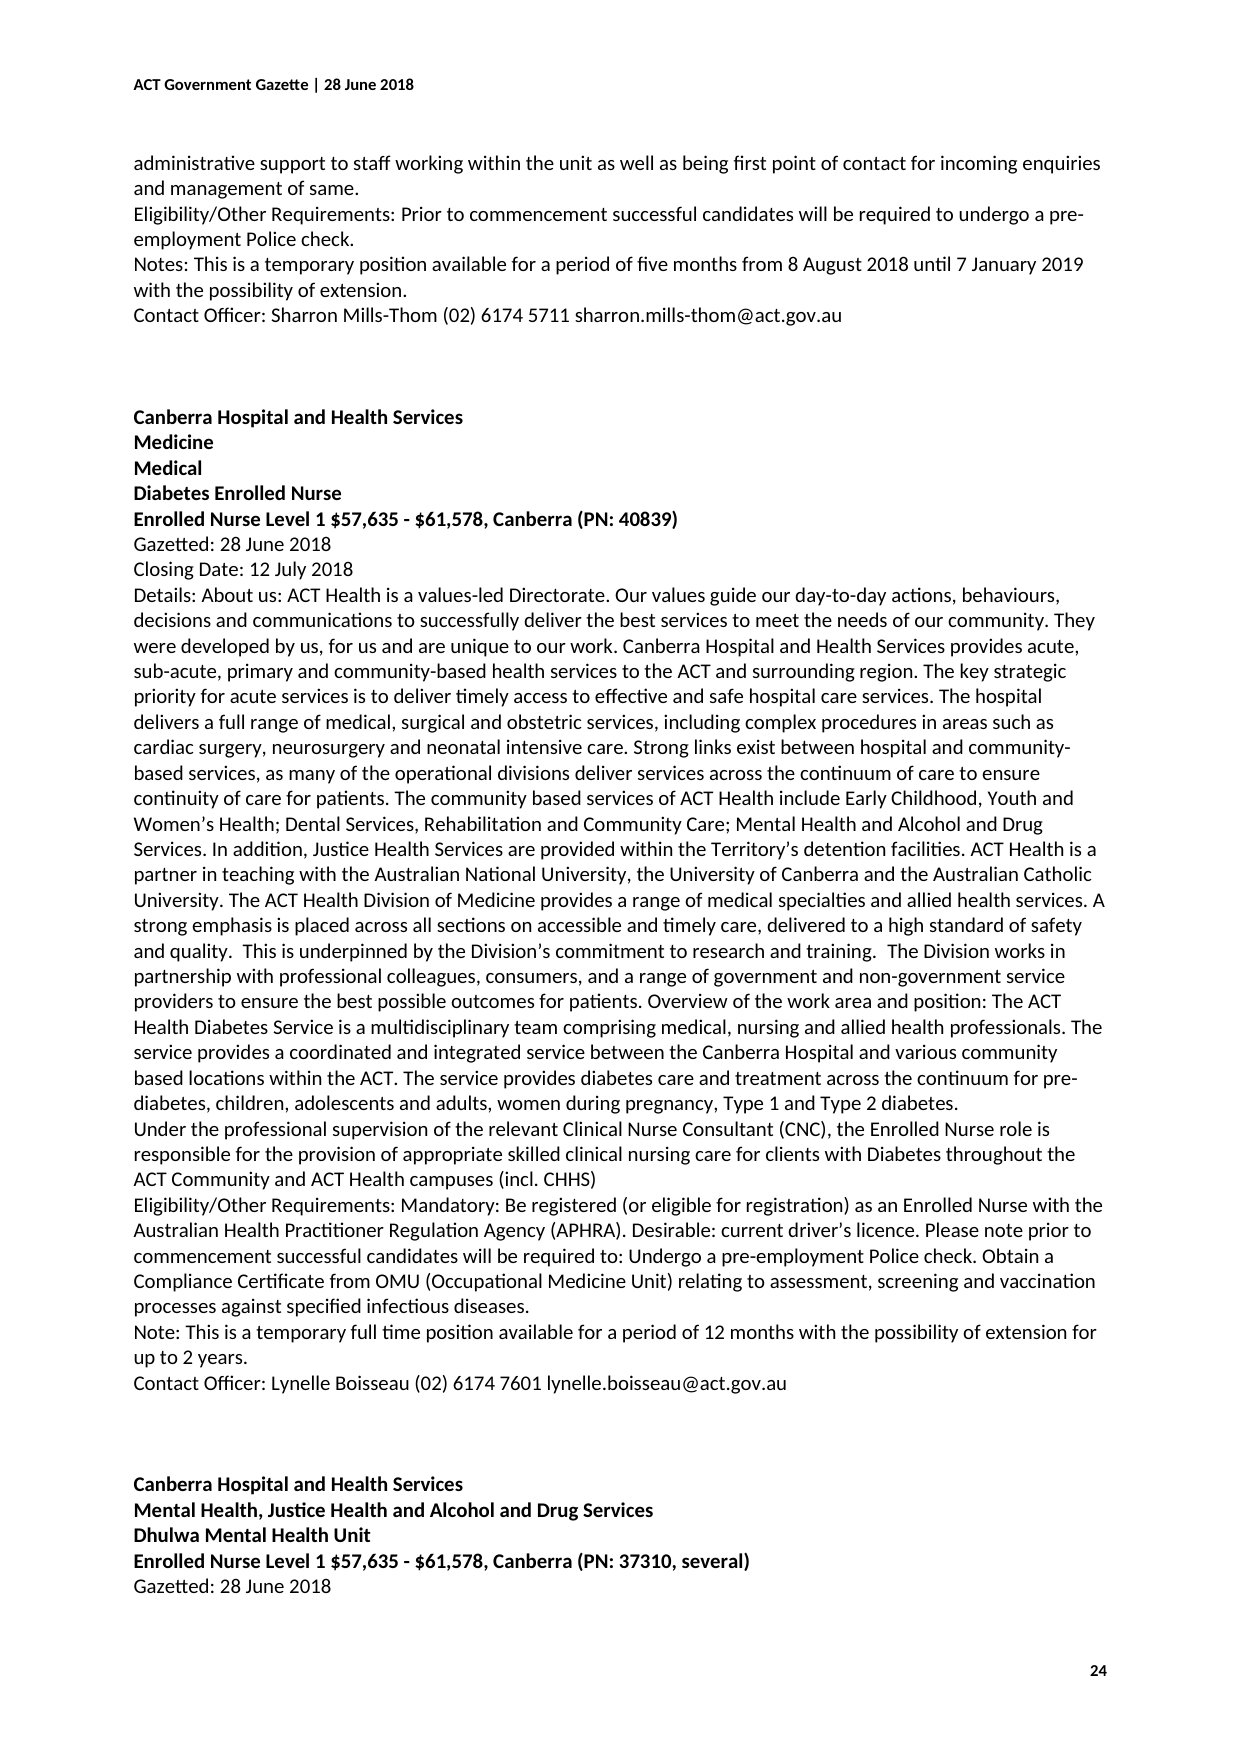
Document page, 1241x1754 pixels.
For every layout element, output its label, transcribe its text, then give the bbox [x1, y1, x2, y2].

text Closing Date: 12 July 2018 [133, 557, 1107, 582]
text Gazetted: 28 June 2018 [133, 1573, 1107, 1599]
text Contact Officer: Sharron Mills-Thom (02) 6174 5711 sharron.mills-thom@act.gov.au [133, 302, 1107, 328]
text Mental Health, Justice Health and Alcohol and Drug Services [133, 1497, 1107, 1522]
text Under the professional supervision of the relevant Clinical Nurse Consultant (CNC), the Enrolled Nurse role is responsible for the provision of appropriate skilled clinical nursing care for clients with Diabetes throughout the ACT Community and ACT Health campuses (incl. CHHS) [133, 1116, 1107, 1192]
text Details: About us: ACT Health is a values-led Directorate. Our values guide our day-to-day actions, behaviours, decisions and communications to successfully deliver the best services to meet the needs of our community. They were developed by us, for us and are unique to our work. Canberra Hospital and Health Services provides acute, sub-acute, primary and community-based health services to the ACT and surrounding region. The key strategic priority for acute services is to deliver timely access to effective and safe hospital care services. The hospital delivers a full range of medical, surgical and obstetric services, including complex procedures in areas such as cardiac surgery, neurosurgery and neonatal intensive care. Strong links exist between hospital and community-based services, as many of the operational divisions deliver services across the continuum of care to ensure continuity of care for patients. The community based services of ACT Health include Early Childhood, Youth and Women’s Health; Dental Services, Rehabilitation and Community Care; Mental Health and Alcohol and Drug Services. In addition, Justice Health Services are provided within the Territory’s detention facilities. ACT Health is a partner in teaching with the Australian National University, the University of Canberra and the Australian Catholic University. The ACT Health Division of Medicine provides a range of medical specialties and allied health services. A strong emphasis is placed across all sections on accessible and timely care, delivered to a high standard of safety and quality. This is underpinned by the Division’s commitment to research and training. The Division works in partnership with professional colleagues, consumers, and a range of government and non-government service providers to ensure the best possible outcomes for patients. Overview of the work area and position: The ACT Health Diabetes Service is a multidisciplinary team comprising medical, nursing and allied health professionals. The service provides a coordinated and integrated service between the Canberra Hospital and various community based locations within the ACT. The service provides diabetes care and treatment across the continuum for pre-diabetes, children, adolescents and adults, women during pregnancy, Type 1 and Type 2 diabetes. [133, 582, 1107, 1116]
text Notes: This is a temporary position available for a period of five months from 8 August 2018 until 7 January 2019 with the possibility of extension. [133, 252, 1107, 302]
text Diabetes Enrolled Nurse [133, 480, 1107, 506]
text Medicine [133, 429, 1107, 455]
text Enrolled Nurse Level 1 $57,635 - $61,578, Canberra (PN: 37310, several) [133, 1548, 1107, 1573]
text Enrolled Nurse Level 1 $57,635 - $61,578, Canberra (PN: 40839) [133, 506, 1107, 531]
text Canberra Hospital and Health Services [133, 1472, 1107, 1497]
text Eligibility/Other Requirements: Mandatory: Be registered (or eligible for registration) as an Enrolled Nurse with the Australian Health Practitioner Regulation Agency (APHRA). Desirable: current driver’s licence. Please note prior to commencement successful candidates will be required to: Undergo a pre-employment Police check. Obtain a Compliance Certificate from OMU (Occupational Medicine Unit) relating to assessment, screening and vaccination processes against specified infectious diseases. [133, 1192, 1107, 1319]
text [133, 150, 1107, 201]
text Medical [133, 455, 1107, 480]
text Canberra Hospital and Health Services [133, 404, 1107, 429]
text Gazetted: 28 June 2018 [133, 531, 1107, 557]
text Dhulwa Mental Health Unit [133, 1522, 1107, 1548]
text Contact Officer: Lynelle Boisseau (02) 6174 7601 lynelle.boisseau@act.gov.au [133, 1370, 1107, 1395]
text Note: This is a temporary full time position available for a period of 12 months with the possibility of extension for up to 2 years. [133, 1319, 1107, 1370]
text Eligibility/Other Requirements: Prior to commencement successful candidates will be required to undergo a pre-employment Police check. [133, 201, 1107, 252]
